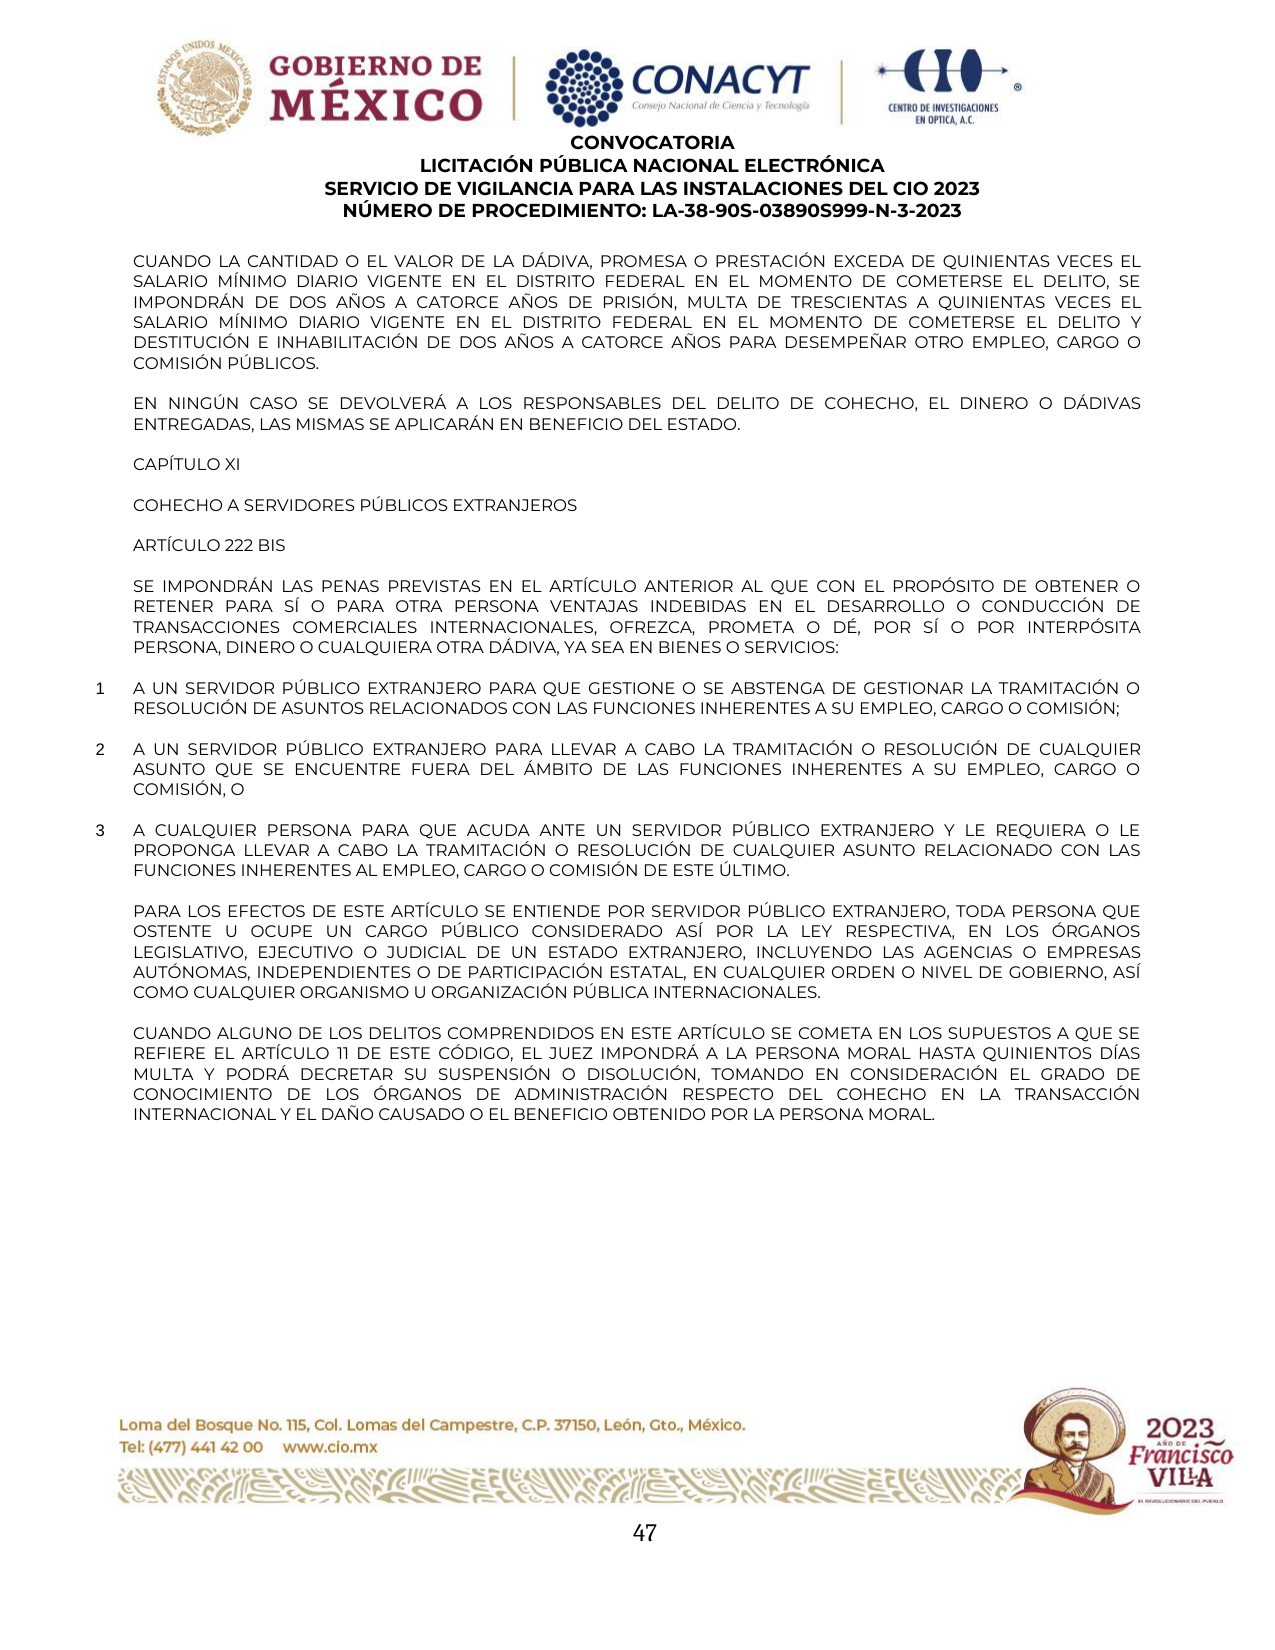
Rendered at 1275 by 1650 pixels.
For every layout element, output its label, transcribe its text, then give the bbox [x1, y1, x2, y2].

text COHECHO A SERVIDORES PÚBLICOS EXTRANJEROS [133, 495, 1142, 515]
text CUANDO LA CANTIDAD O EL VALOR DE LA DÁDIVA, PROMESA O PRESTACIÓN EXCEDA DE QUINIENTAS VECES EL SALARIO MÍNIMO DIARIO VIGENTE EN EL DISTRITO FEDERAL EN EL MOMENTO DE COMETERSE EL DELITO, SE IMPONDRÁN DE DOS AÑOS A CATORCE AÑOS DE PRISIÓN, MULTA DE TRESCIENTAS A QUINIENTAS VECES EL SALARIO MÍNIMO DIARIO VIGENTE EN EL DISTRITO FEDERAL EN EL MOMENTO DE COMETERSE EL DELITO Y DESTITUCIÓN E INHABILITACIÓN DE DOS AÑOS A CATORCE AÑOS PARA DESEMPEÑAR OTRO EMPLEO, CARGO O COMISIÓN PÚBLICOS. [133, 251, 1142, 373]
text CUANDO ALGUNO DE LOS DELITOS COMPRENDIDOS EN ESTE ARTÍCULO SE COMETA EN LOS SUPUESTOS A QUE SE REFIERE EL ARTÍCULO 11 DE ESTE CÓDIGO, EL JUEZ IMPONDRÁ A LA PERSONA MORAL HASTA QUINIENTOS DÍAS MULTA Y PODRÁ DECRETAR SU SUSPENSIÓN O DISOLUCIÓN, TOMANDO EN CONSIDERACIÓN EL GRADO DE CONOCIMIENTO DE LOS ÓRGANOS DE ADMINISTRACIÓN RESPECTO DEL COHECHO EN LA TRANSACCIÓN INTERNACIONAL Y EL DAÑO CAUSADO O EL BENEFICIO OBTENIDO POR LA PERSONA MORAL. [133, 1023, 1142, 1125]
picture [39, 0, 1275, 1589]
text EN NINGÚN CASO SE DEVOLVERÁ A LOS RESPONSABLES DEL DELITO DE COHECHO, EL DINERO O DÁDIVAS ENTREGADAS, LAS MISMAS SE APLICARÁN EN BENEFICIO DEL ESTADO. [133, 393, 1142, 434]
text PARA LOS EFECTOS DE ESTE ARTÍCULO SE ENTIENDE POR SERVIDOR PÚBLICO EXTRANJERO, TODA PERSONA QUE OSTENTE U OCUPE UN CARGO PÚBLICO CONSIDERADO ASÍ POR LA LEY RESPECTIVA, EN LOS ÓRGANOS LEGISLATIVO, EJECUTIVO O JUDICIAL DE UN ESTADO EXTRANJERO, INCLUYENDO LAS AGENCIAS O EMPRESAS AUTÓNOMAS, INDEPENDIENTES O DE PARTICIPACIÓN ESTATAL, EN CUALQUIER ORDEN O NIVEL DE GOBIERNO, ASÍ COMO CUALQUIER ORGANISMO U ORGANIZACIÓN PÚBLICA INTERNACIONALES. [133, 901, 1142, 1003]
list A UN SERVIDOR PÚBLICO EXTRANJERO PARA LLEVAR A CABO LA TRAMITACIÓN O RESOLUCIÓN DE CUALQUIER ASUNTO QUE SE ENCUENTRE FUERA DEL ÁMBITO DE LAS FUNCIONES INHERENTES A SU EMPLEO, CARGO O COMISIÓN, O [95, 739, 1142, 800]
text CAPÍTULO XI [133, 454, 1142, 475]
text ARTÍCULO 222 BIS [133, 536, 1142, 556]
text SE IMPONDRÁN LAS PENAS PREVISTAS EN EL ARTÍCULO ANTERIOR AL QUE CON EL PROPÓSITO DE OBTENER O RETENER PARA SÍ O PARA OTRA PERSONA VENTAJAS INDEBIDAS EN EL DESARROLLO O CONDUCCIÓN DE TRANSACCIONES COMERCIALES INTERNACIONALES, OFREZCA, PROMETA O DÉ, POR SÍ O POR INTERPÓSITA PERSONA, DINERO O CUALQUIERA OTRA DÁDIVA, YA SEA EN BIENES O SERVICIOS: [133, 576, 1142, 658]
list A UN SERVIDOR PÚBLICO EXTRANJERO PARA QUE GESTIONE O SE ABSTENGA DE GESTIONAR LA TRAMITACIÓN O RESOLUCIÓN DE ASUNTOS RELACIONADOS CON LAS FUNCIONES INHERENTES A SU EMPLEO, CARGO O COMISIÓN; [95, 678, 1142, 718]
list A CUALQUIER PERSONA PARA QUE ACUDA ANTE UN SERVIDOR PÚBLICO EXTRANJERO Y LE REQUIERA O LE PROPONGA LLEVAR A CABO LA TRAMITACIÓN O RESOLUCIÓN DE CUALQUIER ASUNTO RELACIONADO CON LAS FUNCIONES INHERENTES AL EMPLEO, CARGO O COMISIÓN DE ESTE ÚLTIMO. [95, 820, 1142, 881]
